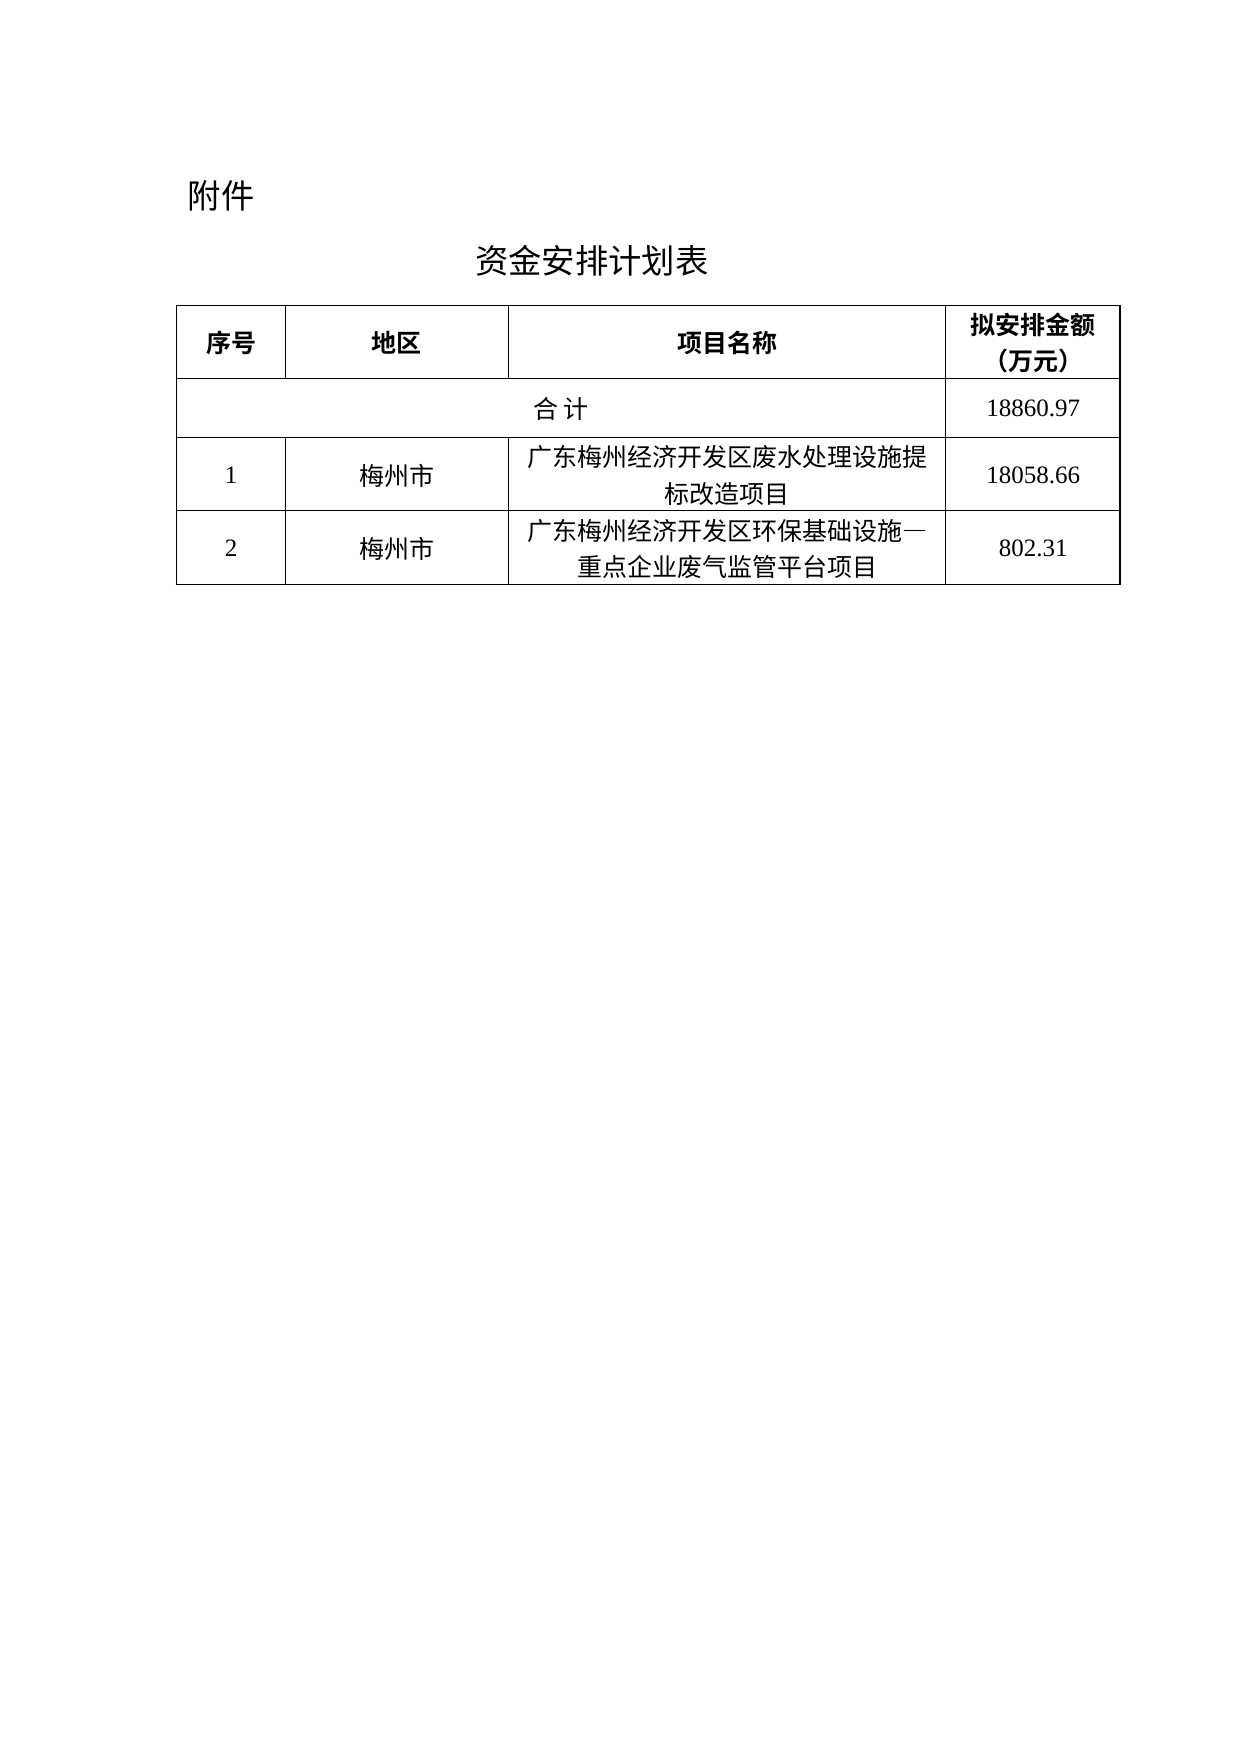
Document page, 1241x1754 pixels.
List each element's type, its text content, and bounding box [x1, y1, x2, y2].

table_header 序号 [177, 306, 285, 378]
text 附件 [187, 162, 1053, 227]
table_header 项目名称 [509, 306, 945, 378]
table_cell 2 [177, 511, 285, 584]
table_cell 1 [177, 438, 285, 510]
table_cell 18058.66 [946, 438, 1119, 510]
table_cell 广东梅州经济开发区环保基础设施—重点企业废气监管平台项目 [509, 511, 945, 584]
table_cell 梅州市 [286, 511, 508, 584]
table_cell 802.31 [946, 511, 1119, 584]
text 资金安排计划表 [208, 227, 1053, 292]
table_header 地区 [286, 306, 508, 378]
table_header 拟安排金额 （万元） [946, 306, 1119, 378]
table_cell 合 计 [177, 379, 945, 437]
table_cell 18860.97 [946, 379, 1119, 437]
table_cell 广东梅州经济开发区废水处理设施提标改造项目 [509, 438, 945, 510]
table_cell 梅州市 [286, 438, 508, 510]
